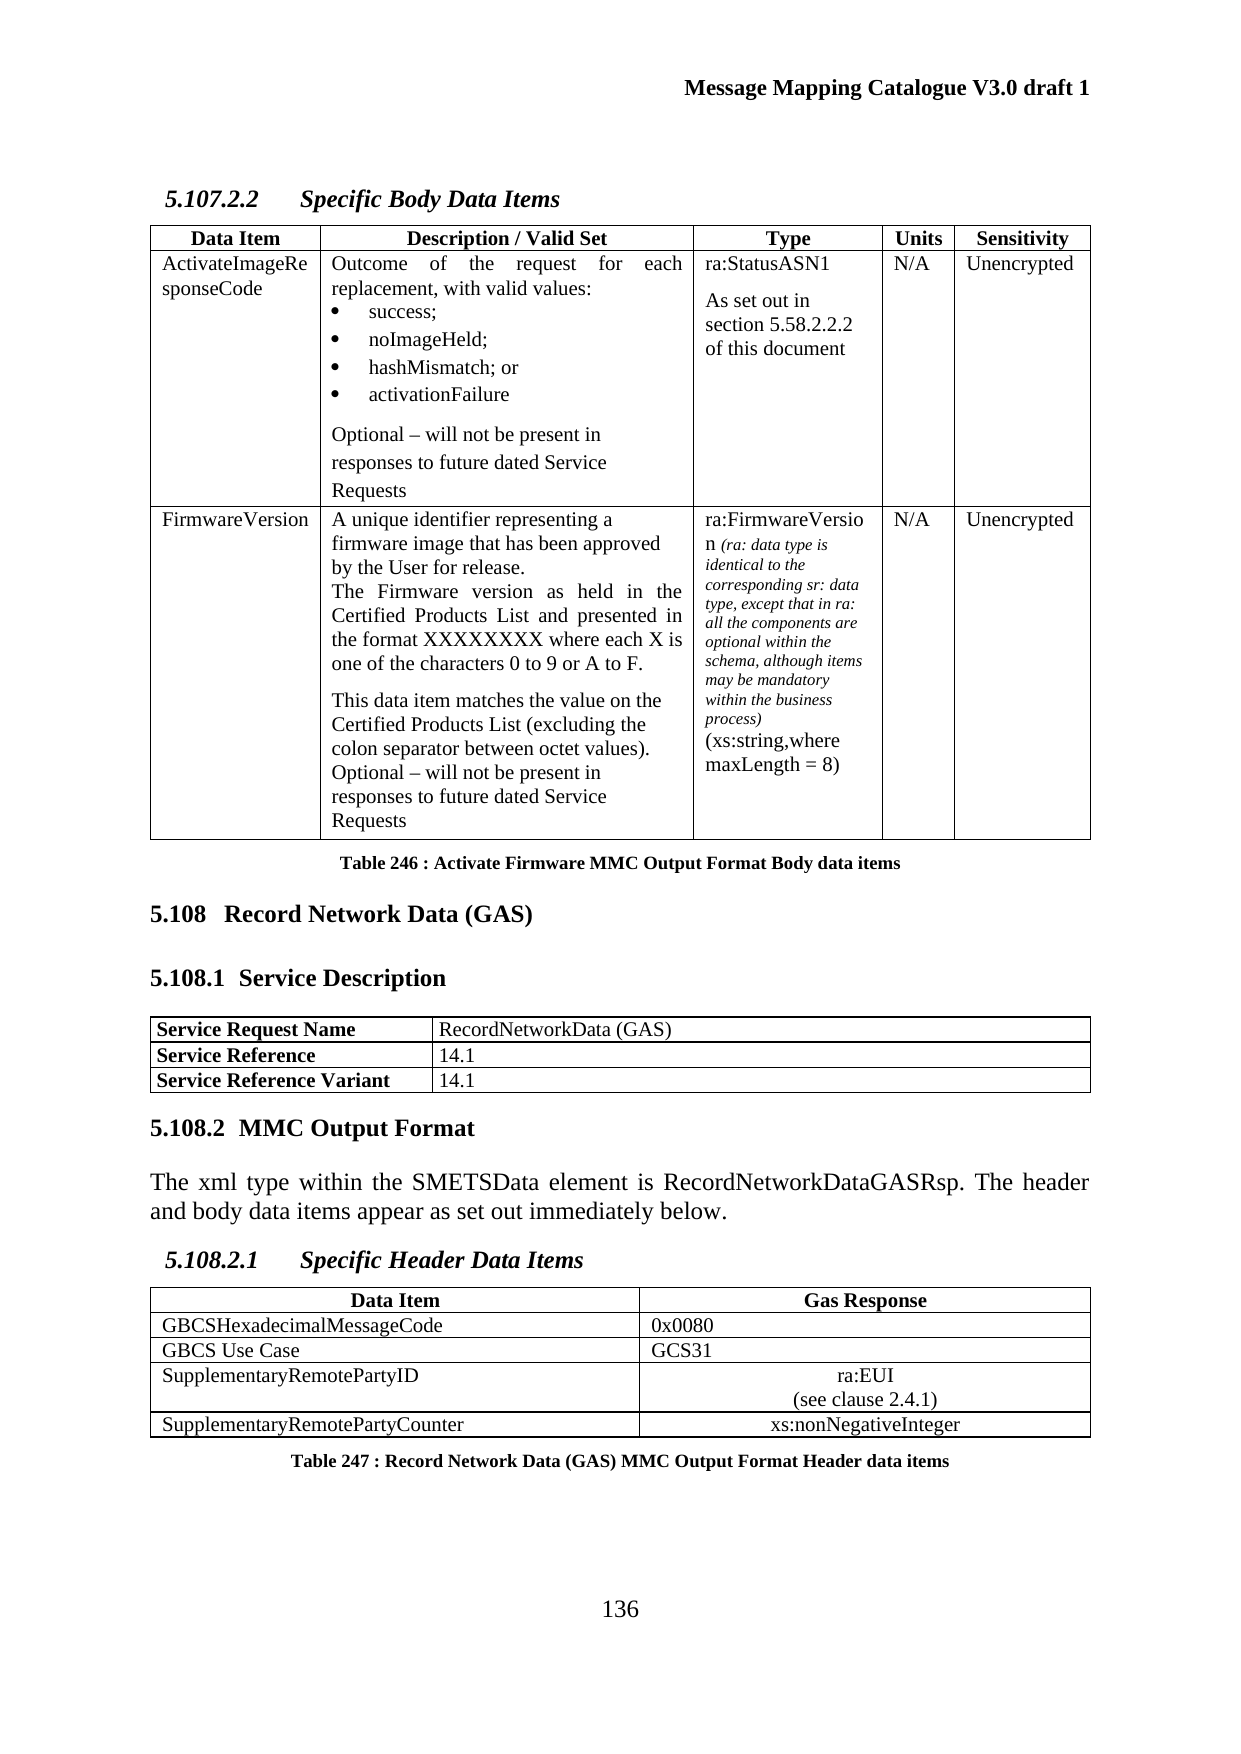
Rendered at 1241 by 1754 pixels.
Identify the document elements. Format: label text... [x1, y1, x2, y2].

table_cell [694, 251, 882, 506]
text The xml type within the SMETSData element is RecordNetworkDataGASRsp. The header and body data items appear as set out immediately below. [150, 1167, 1090, 1225]
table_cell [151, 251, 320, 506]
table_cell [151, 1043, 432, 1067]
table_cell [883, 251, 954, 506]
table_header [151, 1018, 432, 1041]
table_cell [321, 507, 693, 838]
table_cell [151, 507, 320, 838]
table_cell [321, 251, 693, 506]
subtitle Specific Header Data Items [165, 1246, 1090, 1274]
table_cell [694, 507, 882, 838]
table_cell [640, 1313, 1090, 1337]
subtitle Record Network Data (GAS) [150, 899, 1090, 927]
subtitle MMC Output Format [150, 1113, 1090, 1142]
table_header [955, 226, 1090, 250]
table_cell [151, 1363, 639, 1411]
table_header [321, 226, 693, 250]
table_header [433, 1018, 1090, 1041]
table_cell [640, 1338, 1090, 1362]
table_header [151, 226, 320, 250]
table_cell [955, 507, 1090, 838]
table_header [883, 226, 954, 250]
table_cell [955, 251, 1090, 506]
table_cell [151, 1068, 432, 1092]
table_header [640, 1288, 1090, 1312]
subtitle Service Description [150, 963, 1090, 991]
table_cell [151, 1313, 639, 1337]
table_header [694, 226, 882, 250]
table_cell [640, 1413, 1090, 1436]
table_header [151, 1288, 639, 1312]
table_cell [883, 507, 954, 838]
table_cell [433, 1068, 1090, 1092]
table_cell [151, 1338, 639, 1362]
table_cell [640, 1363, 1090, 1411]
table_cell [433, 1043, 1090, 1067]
subtitle Specific Body Data Items [165, 184, 1090, 213]
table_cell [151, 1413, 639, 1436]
